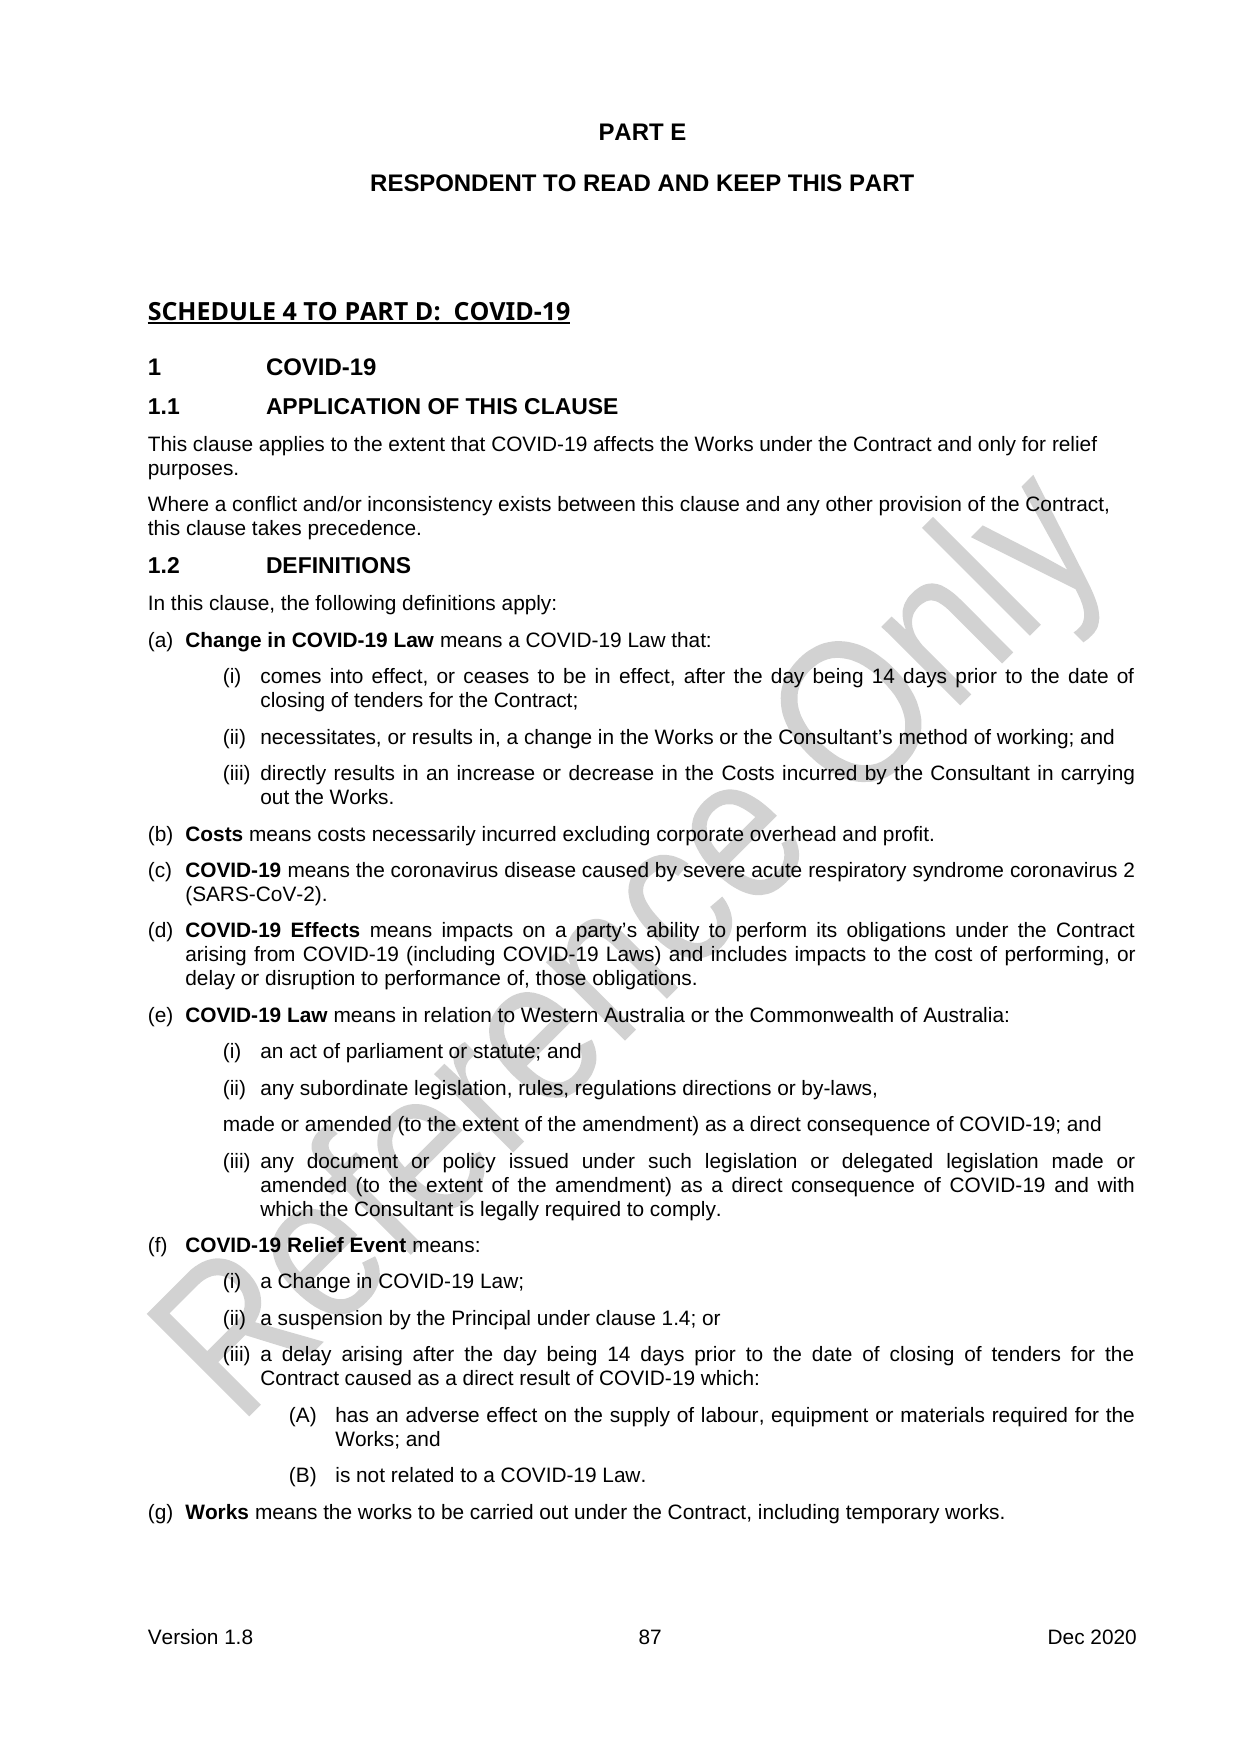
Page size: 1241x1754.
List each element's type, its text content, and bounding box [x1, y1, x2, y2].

list a suspension by the Principal under clause 1.4; or [223, 1306, 1137, 1330]
list COVID-19 means the coronavirus disease caused by severe acute respiratory syndrome coronavirus 2 (SARS-CoV-2). [148, 858, 1137, 906]
list comes into effect, or ceases to be in effect, after the day being 14 days prior to the date of closing of tenders for the Contract; [223, 664, 1137, 712]
list Works means the works to be carried out under the Contract, including temporary works. [148, 1499, 1137, 1523]
text 1.1 APPLICATION OF THIS CLAUSE [148, 393, 1137, 419]
text This clause applies to the extent that COVID-19 affects the Works under the Contract and only for relief purposes. [148, 431, 1137, 479]
list directly results in an increase or decrease in the Costs incurred by the Consultant in carrying out the Works. [223, 761, 1137, 809]
list any subordinate legislation, rules, regulations directions or by-laws, [223, 1076, 1137, 1099]
text In this clause, the following definitions apply: [148, 591, 1137, 615]
subtitle SCHEDULE 4 TO PART D: COVID-19 [148, 293, 1137, 327]
list COVID-19 Relief Event means: [148, 1233, 1137, 1257]
list a delay arising after the day being 14 days prior to the date of closing of tenders for the Contract caused as a direct result of COVID-19 which: [223, 1342, 1137, 1390]
list has an adverse effect on the supply of labour, equipment or materials required for the Works; and [316, 1403, 1137, 1451]
list an act of parliament or statute; and [223, 1039, 1137, 1063]
list any document or policy issued under such legislation or delegated legislation made or amended (to the extent of the amendment) as a direct consequence of COVID-19 and with which the Consultant is legally required to comply. [223, 1148, 1137, 1220]
list COVID-19 Law means in relation to Western Australia or the Commonwealth of Australia: [148, 1003, 1137, 1027]
text 1 COVID-19 [148, 352, 1137, 380]
text 1.2 DEFINITIONS [148, 552, 1137, 579]
list Change in COVID-19 Law means a COVID-19 Law that: [148, 628, 1137, 652]
list is not related to a COVID-19 Law. [316, 1463, 1137, 1487]
text Where a conflict and/or inconsistency exists between this clause and any other provision of the Contract, this clause takes precedence. [148, 492, 1137, 540]
list necessitates, or results in, a change in the Works or the Consultant’s method of working; and [223, 724, 1137, 748]
list made or amended (to the extent of the amendment) as a direct consequence of COVID-19; and [185, 1112, 1137, 1136]
list COVID-19 Effects means impacts on a party’s ability to perform its obligations under the Contract arising from COVID-19 (including COVID-19 Laws) and includes impacts to the cost of performing, or delay or disruption to performance of, those obligations. [148, 918, 1137, 990]
list a Change in COVID-19 Law; [223, 1269, 1137, 1293]
list Costs means costs necessarily incurred excluding corporate overhead and profit. [148, 821, 1137, 845]
